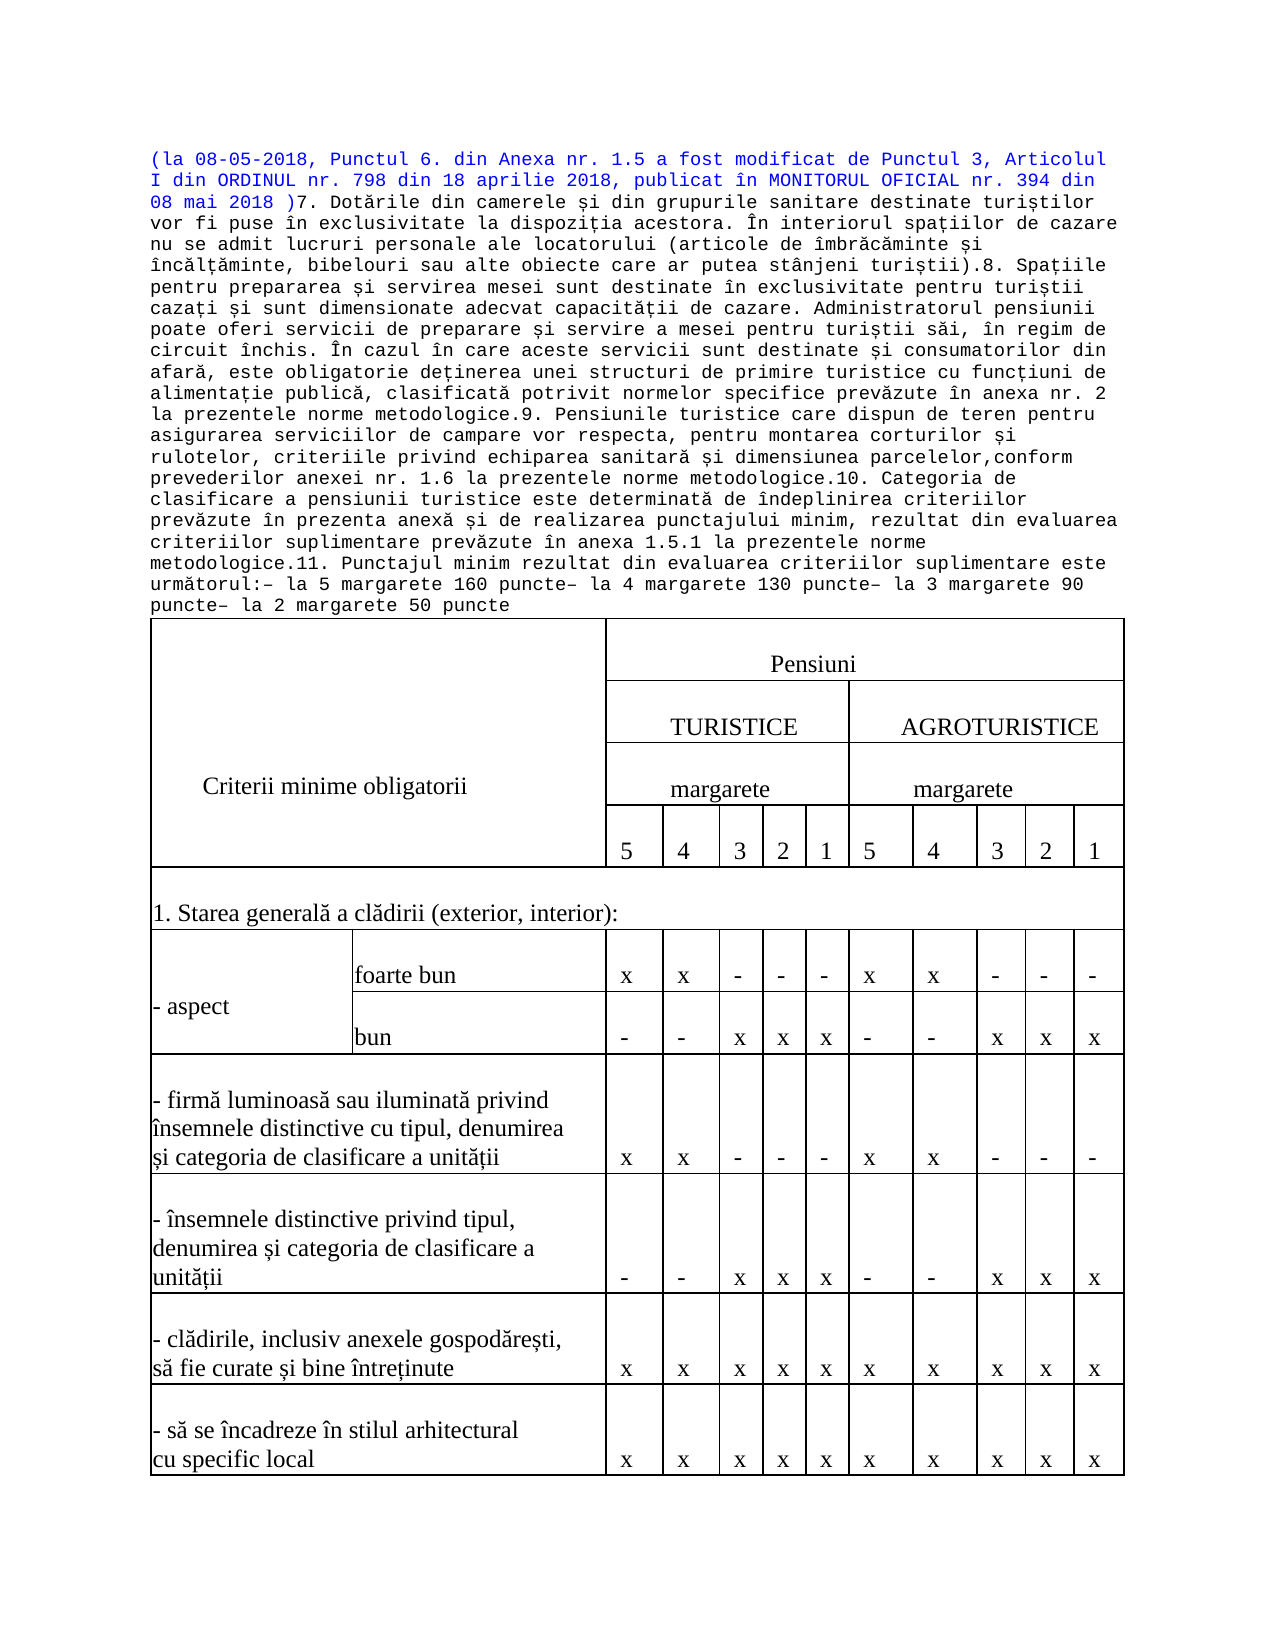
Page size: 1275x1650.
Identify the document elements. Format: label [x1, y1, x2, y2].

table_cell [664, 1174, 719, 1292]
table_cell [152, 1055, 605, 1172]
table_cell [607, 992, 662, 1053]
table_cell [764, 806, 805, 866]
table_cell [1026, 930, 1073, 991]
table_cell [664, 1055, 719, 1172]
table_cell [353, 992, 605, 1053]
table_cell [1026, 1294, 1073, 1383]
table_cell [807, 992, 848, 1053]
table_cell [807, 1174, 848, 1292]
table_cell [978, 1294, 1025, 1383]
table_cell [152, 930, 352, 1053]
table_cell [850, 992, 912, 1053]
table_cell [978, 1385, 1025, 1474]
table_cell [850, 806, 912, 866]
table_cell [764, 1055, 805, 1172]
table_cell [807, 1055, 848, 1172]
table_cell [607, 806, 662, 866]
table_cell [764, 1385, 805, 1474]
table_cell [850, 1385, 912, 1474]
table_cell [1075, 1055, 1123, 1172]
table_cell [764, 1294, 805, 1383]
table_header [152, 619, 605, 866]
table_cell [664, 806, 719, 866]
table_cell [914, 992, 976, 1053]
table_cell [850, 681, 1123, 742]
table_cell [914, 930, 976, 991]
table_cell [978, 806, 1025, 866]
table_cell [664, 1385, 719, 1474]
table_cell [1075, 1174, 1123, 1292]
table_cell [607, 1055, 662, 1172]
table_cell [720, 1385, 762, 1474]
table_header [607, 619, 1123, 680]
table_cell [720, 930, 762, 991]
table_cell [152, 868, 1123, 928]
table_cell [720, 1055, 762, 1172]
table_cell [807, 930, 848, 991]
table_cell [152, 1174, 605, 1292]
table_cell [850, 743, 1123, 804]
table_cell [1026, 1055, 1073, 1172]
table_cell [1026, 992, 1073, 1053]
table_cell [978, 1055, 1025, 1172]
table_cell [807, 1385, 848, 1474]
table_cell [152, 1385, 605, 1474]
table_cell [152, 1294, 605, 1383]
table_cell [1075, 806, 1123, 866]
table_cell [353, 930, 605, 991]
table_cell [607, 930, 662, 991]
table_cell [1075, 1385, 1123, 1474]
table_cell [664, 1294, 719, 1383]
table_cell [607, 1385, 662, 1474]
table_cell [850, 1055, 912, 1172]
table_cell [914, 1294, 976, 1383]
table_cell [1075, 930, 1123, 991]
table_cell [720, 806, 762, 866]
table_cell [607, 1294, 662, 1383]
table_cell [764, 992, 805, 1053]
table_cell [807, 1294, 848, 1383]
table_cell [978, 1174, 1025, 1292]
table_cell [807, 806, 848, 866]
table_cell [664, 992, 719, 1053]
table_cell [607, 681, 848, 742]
text [150, 150, 1125, 617]
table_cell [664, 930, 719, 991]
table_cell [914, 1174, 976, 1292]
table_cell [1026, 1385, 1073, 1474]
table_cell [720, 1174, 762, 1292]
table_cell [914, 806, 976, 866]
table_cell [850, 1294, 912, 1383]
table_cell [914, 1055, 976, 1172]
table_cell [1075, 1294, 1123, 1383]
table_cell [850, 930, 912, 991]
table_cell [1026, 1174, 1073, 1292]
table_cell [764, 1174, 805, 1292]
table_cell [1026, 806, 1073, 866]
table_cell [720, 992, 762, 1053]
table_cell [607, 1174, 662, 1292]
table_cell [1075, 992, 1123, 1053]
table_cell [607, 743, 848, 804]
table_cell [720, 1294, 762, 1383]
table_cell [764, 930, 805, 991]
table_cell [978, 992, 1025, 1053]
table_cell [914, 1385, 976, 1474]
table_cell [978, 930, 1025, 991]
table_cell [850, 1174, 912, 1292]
